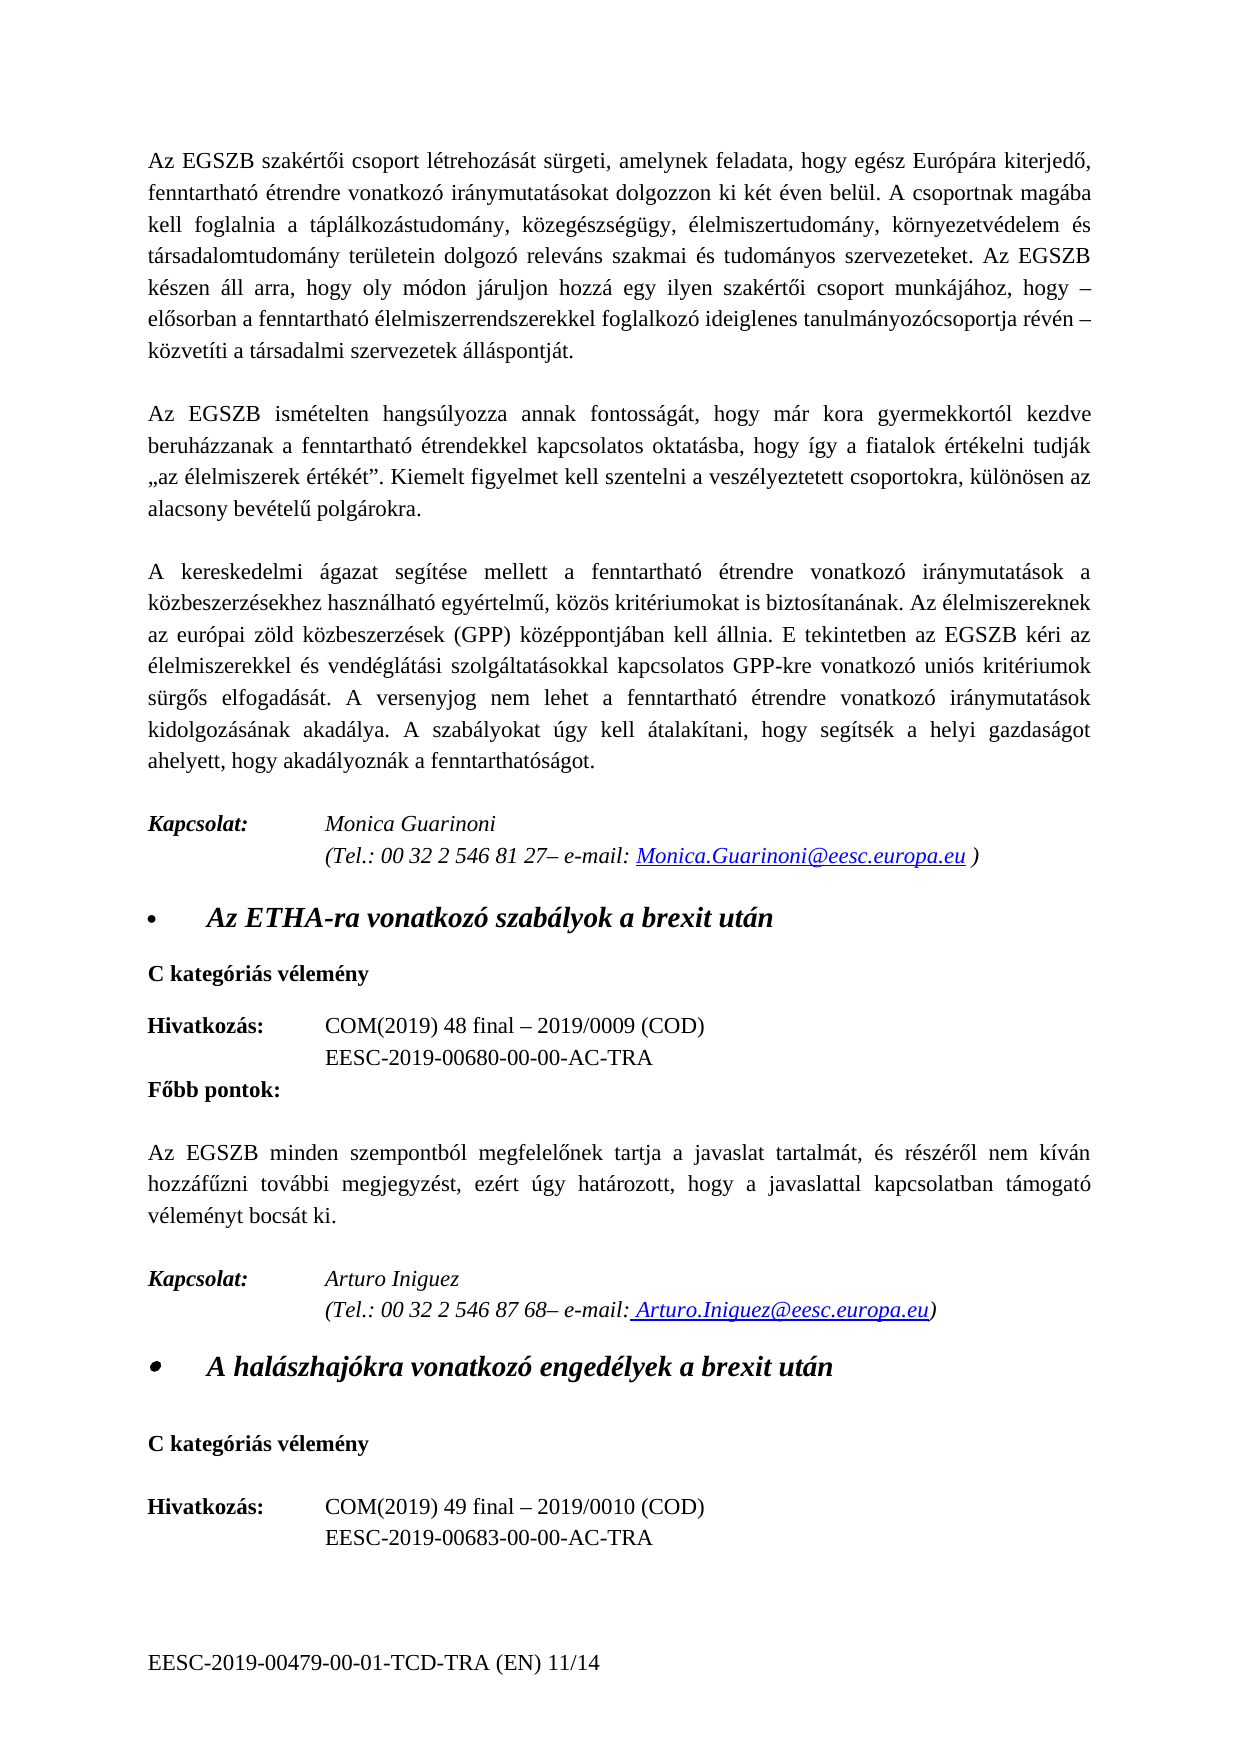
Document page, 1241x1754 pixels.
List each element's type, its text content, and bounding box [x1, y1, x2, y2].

text EESC-2019-00680-00-00-AC-TRA [325, 1044, 1093, 1070]
text Főbb pontok: [148, 1076, 1093, 1102]
text Hivatkozás: COM(2019) 49 final – 2019/0010 (COD) [147, 1493, 1093, 1519]
text Hivatkozás: COM(2019) 48 final – 2019/0009 (COD) [147, 1012, 1093, 1039]
text (Tel.: 00 32 2 546 81 27– e-mail: Monica.Guarinoni@eesc.europa.eu ) [148, 842, 1093, 868]
text Az EGSZB ismételten hangsúlyozza annak fontosságát, hogy már kora gyermekkortól kezdve beruházzanak a fenntartható étrendekkel kapcsolatos oktatásba, hogy így a fiatalok értékelni tudják „az élelmiszerek értékét”. Kiemelt figyelmet kell szentelni a veszélyeztetett csoportokra, különösen az alacsony bevételű polgárokra. [148, 400, 1093, 521]
text EESC-2019-00683-00-00-AC-TRA [325, 1524, 1093, 1551]
text C kategóriás vélemény [148, 1430, 1093, 1456]
text Az EGSZB szakértői csoport létrehozását sürgeti, amelynek feladata, hogy egész Európára kiterjedő, fenntartható étrendre vonatkozó iránymutatásokat dolgozzon ki két éven belül. A csoportnak magába kell foglalnia a táplálkozástudomány, közegészségügy, élelmiszertudomány, környezetvédelem és társadalomtudomány területein dolgozó releváns szakmai és tudományos szervezeteket. Az EGSZB készen áll arra, hogy oly módon járuljon hozzá egy ilyen szakértői csoport munkájához, hogy – elősorban a fenntartható élelmiszerrendszerekkel foglalkozó ideiglenes tanulmányozócsoportja révén – közvetíti a társadalmi szervezetek álláspontját. [148, 148, 1093, 363]
list A halászhajókra vonatkozó engedélyek a brexit után [148, 1349, 1093, 1383]
list Az ETHA-ra vonatkozó szabályok a brexit után [148, 900, 1093, 933]
text Kapcsolat: Monica Guarinoni [148, 810, 1093, 837]
text (Tel.: 00 32 2 546 87 68– e-mail: Arturo.Iniguez@eesc.europa.eu) [148, 1297, 1093, 1323]
text Kapcsolat: Arturo Iniguez [148, 1265, 1093, 1291]
text C kategóriás vélemény [148, 960, 1093, 986]
text A kereskedelmi ágazat segítése mellett a fenntartható étrendre vonatkozó iránymutatások a közbeszerzésekhez használható egyértelmű, közös kritériumokat is biztosítanának. Az élelmiszereknek az európai zöld közbeszerzések (GPP) középpontjában kell állnia. E tekintetben az EGSZB kéri az élelmiszerekkel és vendéglátási szolgáltatásokkal kapcsolatos GPP-kre vonatkozó uniós kritériumok sürgős elfogadását. A versenyjog nem lehet a fenntartható étrendre vonatkozó iránymutatások kidolgozásának akadálya. A szabályokat úgy kell átalakítani, hogy segítsék a helyi gazdaságot ahelyett, hogy akadályoznák a fenntarthatóságot. [148, 558, 1093, 774]
